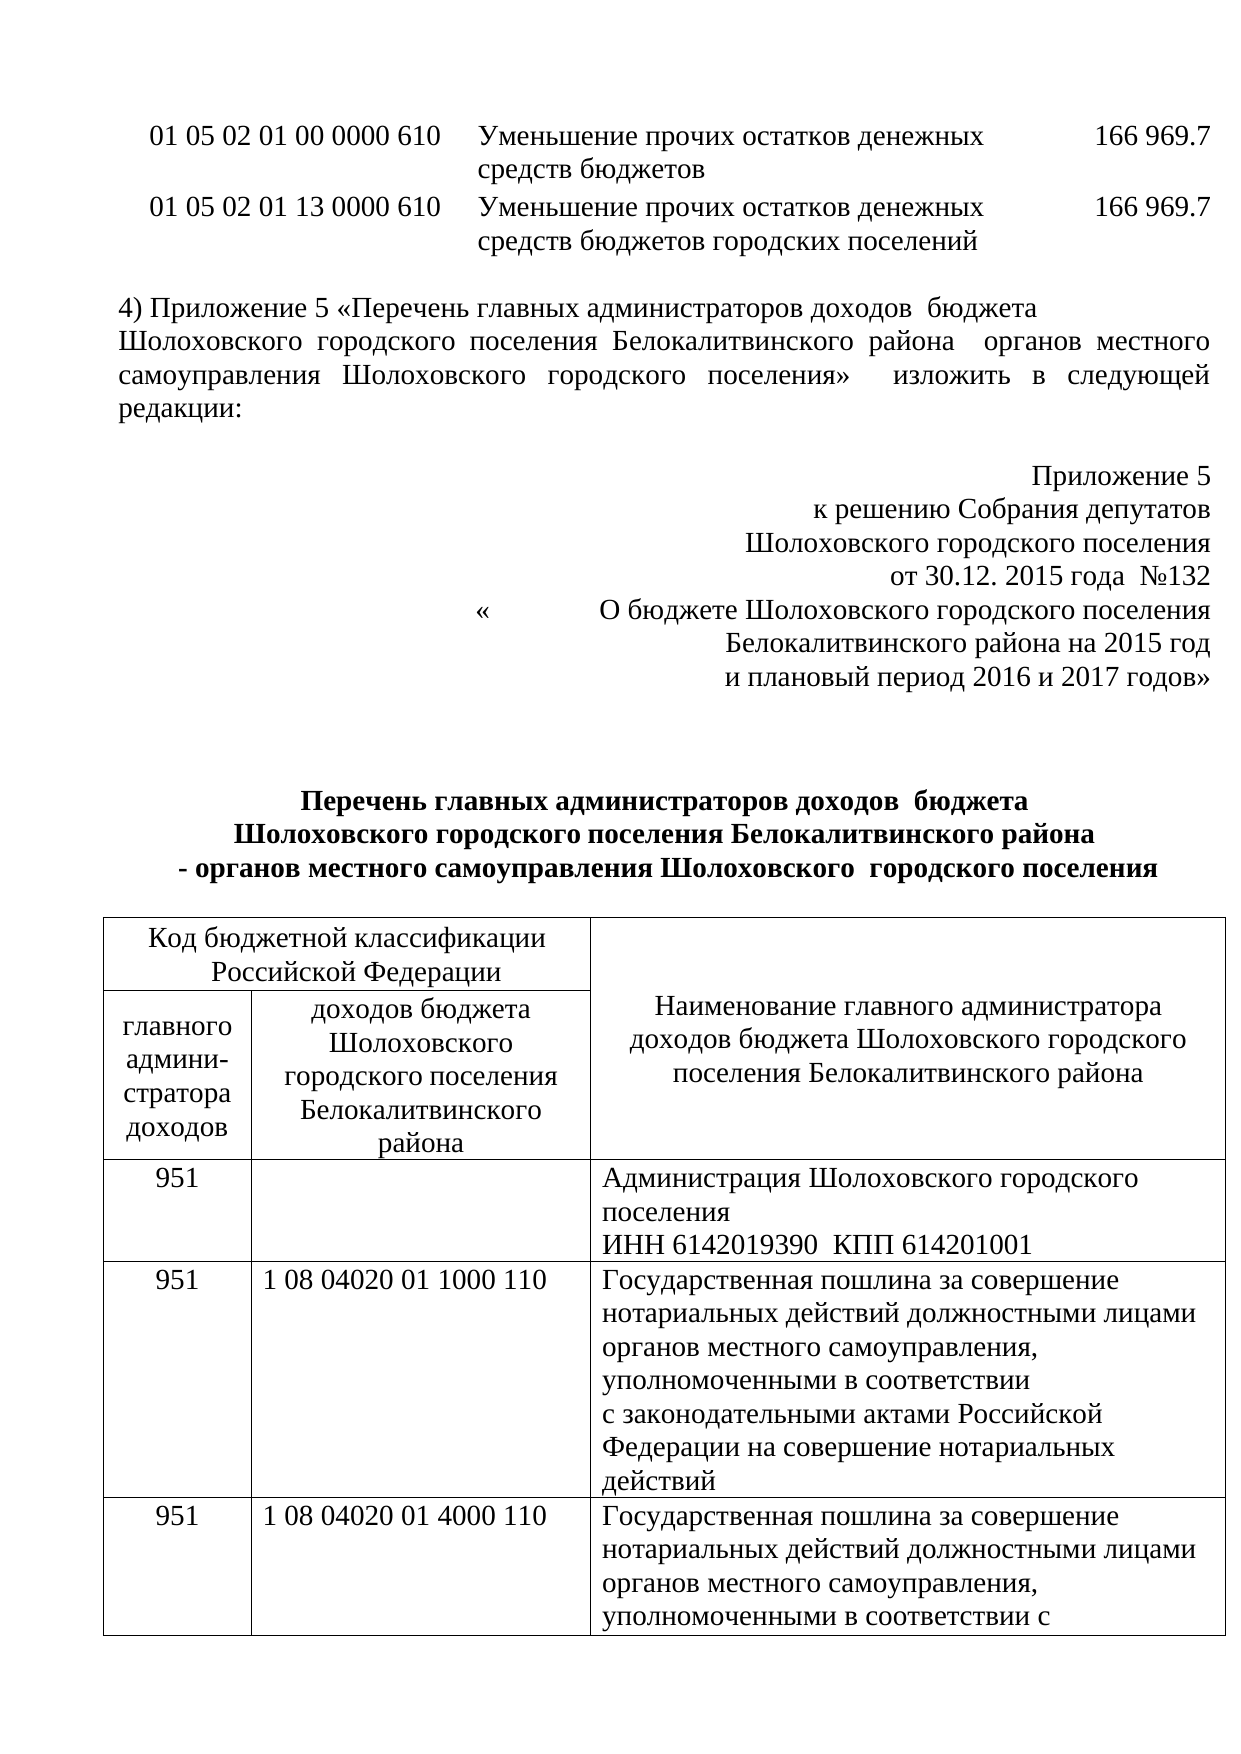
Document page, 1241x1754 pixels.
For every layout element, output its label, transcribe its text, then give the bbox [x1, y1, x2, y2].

table_cell главного админи-стратора доходов [104, 991, 251, 1159]
text Шолоховского городского поселения [118, 525, 1211, 558]
text Перечень главных администраторов доходов бюджета [118, 783, 1211, 816]
table_cell 1 08 04020 01 1000 110 [252, 1262, 590, 1497]
text к решению Собрания депутатов [118, 491, 1211, 525]
table_header Код бюджетной классификации Российской Федерации [104, 918, 590, 990]
text Белокалитвинского района на 2015 год [118, 625, 1211, 659]
text средств бюджетов городских поселений [118, 223, 1211, 256]
text и плановый период 2016 и 2017 годов» [118, 659, 1211, 692]
text средств бюджетов [118, 152, 1211, 185]
text Шолоховского городского поселения Белокалитвинского района [118, 816, 1211, 850]
table_header Наименование главного администратора доходов бюджета Шолоховского городского поселения Белокалитвинского района [591, 918, 1225, 1159]
text Шолоховского городского поселения Белокалитвинского района органов местного самоуправления Шолоховского городского поселения» изложить в следующей редакции: [118, 323, 1211, 424]
text 01 05 02 01 13 0000 610 Уменьшение прочих остатков денежных 166 969.7 [118, 189, 1211, 223]
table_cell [252, 1498, 590, 1635]
table_cell 951 [104, 1262, 251, 1497]
table_cell [252, 1160, 590, 1261]
text 01 05 02 01 00 0000 610 Уменьшение прочих остатков денежных 166 969.7 [118, 118, 1211, 152]
text от 30.12. 2015 года №132 [118, 558, 1211, 592]
text - органов местного самоуправления Шолоховского городского поселения [118, 850, 1211, 883]
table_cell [591, 1498, 1225, 1635]
table_cell Администрация Шолоховского городского поселения ИНН 6142019390 КПП 614201001 [591, 1160, 1225, 1261]
text 4) Приложение 5 «Перечень главных администраторов доходов бюджета [118, 290, 1211, 323]
table_cell доходов бюджета Шолоховского городского поселения Белокалитвинского района [252, 991, 590, 1159]
table_cell 951 [104, 1160, 251, 1261]
table_cell 951 [104, 1498, 251, 1635]
text « О бюджете Шолоховского городского поселения [118, 592, 1211, 625]
text Приложение 5 [118, 458, 1211, 491]
